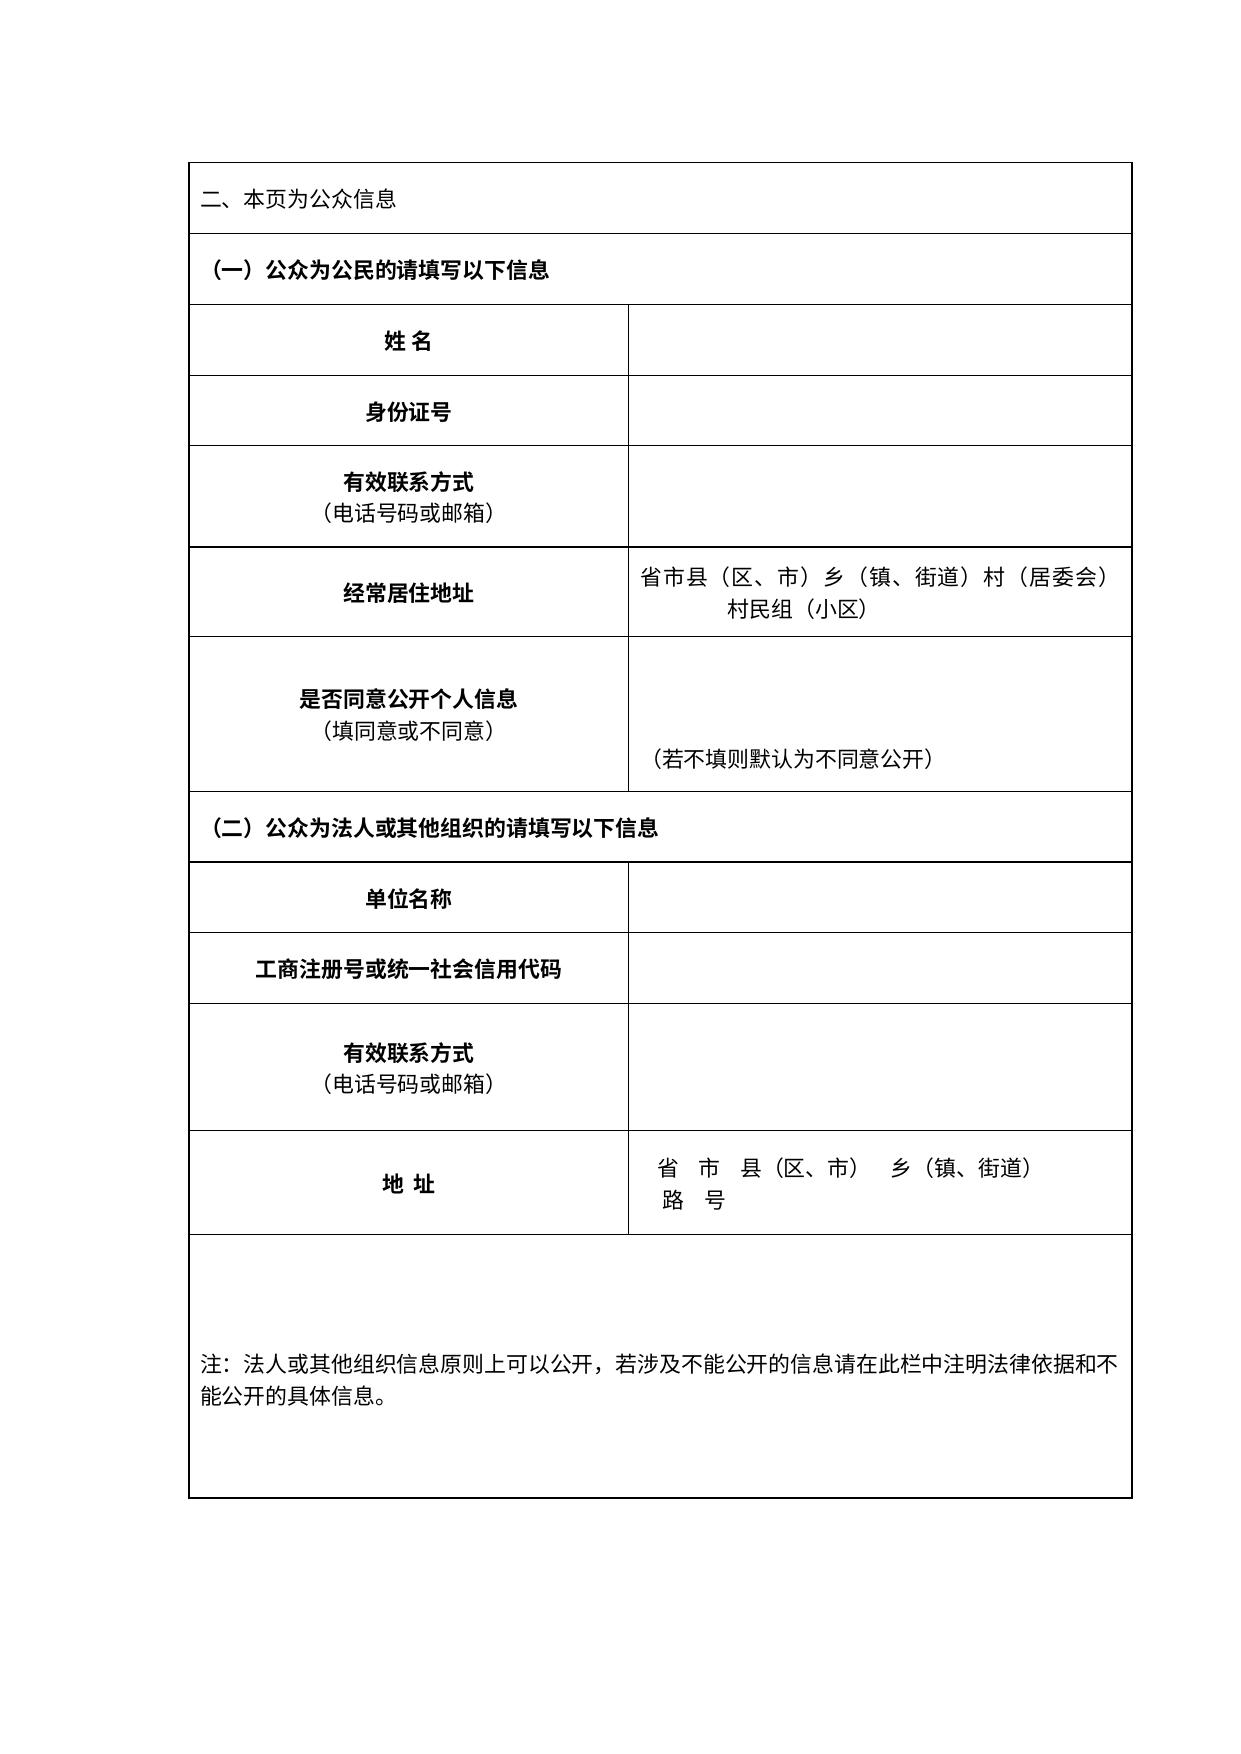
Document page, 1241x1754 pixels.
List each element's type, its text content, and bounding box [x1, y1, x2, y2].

table_cell [629, 933, 1131, 1003]
table_cell 工商注册号或统一社会信用代码 [190, 933, 628, 1003]
table_cell 省 市 县（区、市） 乡（镇、街道） 路 号 [629, 1131, 1131, 1234]
table_cell （二）公众为法人或其他组织的请填写以下信息 [190, 792, 1131, 861]
table_cell 有效联系方式 （电话号码或邮箱） [190, 1004, 628, 1130]
table_cell [629, 1004, 1131, 1130]
table_cell 姓 名 [190, 305, 628, 374]
table_cell 省市县（区、市）乡（镇、街道）村（居委会）村民组（小区） [629, 548, 1131, 636]
table_cell 身份证号 [190, 376, 628, 445]
table_cell （若不填则默认为不同意公开） [629, 637, 1131, 791]
table_cell [629, 863, 1131, 932]
table_cell 经常居住地址 [190, 548, 628, 636]
table_cell [629, 446, 1131, 546]
table_cell [629, 305, 1131, 374]
table_cell 地 址 [190, 1131, 628, 1234]
table_cell 二、本页为公众信息 [190, 163, 1131, 233]
table_cell （一）公众为公民的请填写以下信息 [190, 234, 1131, 304]
table_cell 是否同意公开个人信息 （填同意或不同意） [190, 637, 628, 791]
table_cell 有效联系方式 （电话号码或邮箱） [190, 446, 628, 546]
table_cell [629, 376, 1131, 445]
table_cell 单位名称 [190, 863, 628, 932]
table_cell 注：法人或其他组织信息原则上可以公开，若涉及不能公开的信息请在此栏中注明法律依据和不能公开的具体信息。 [190, 1235, 1131, 1497]
